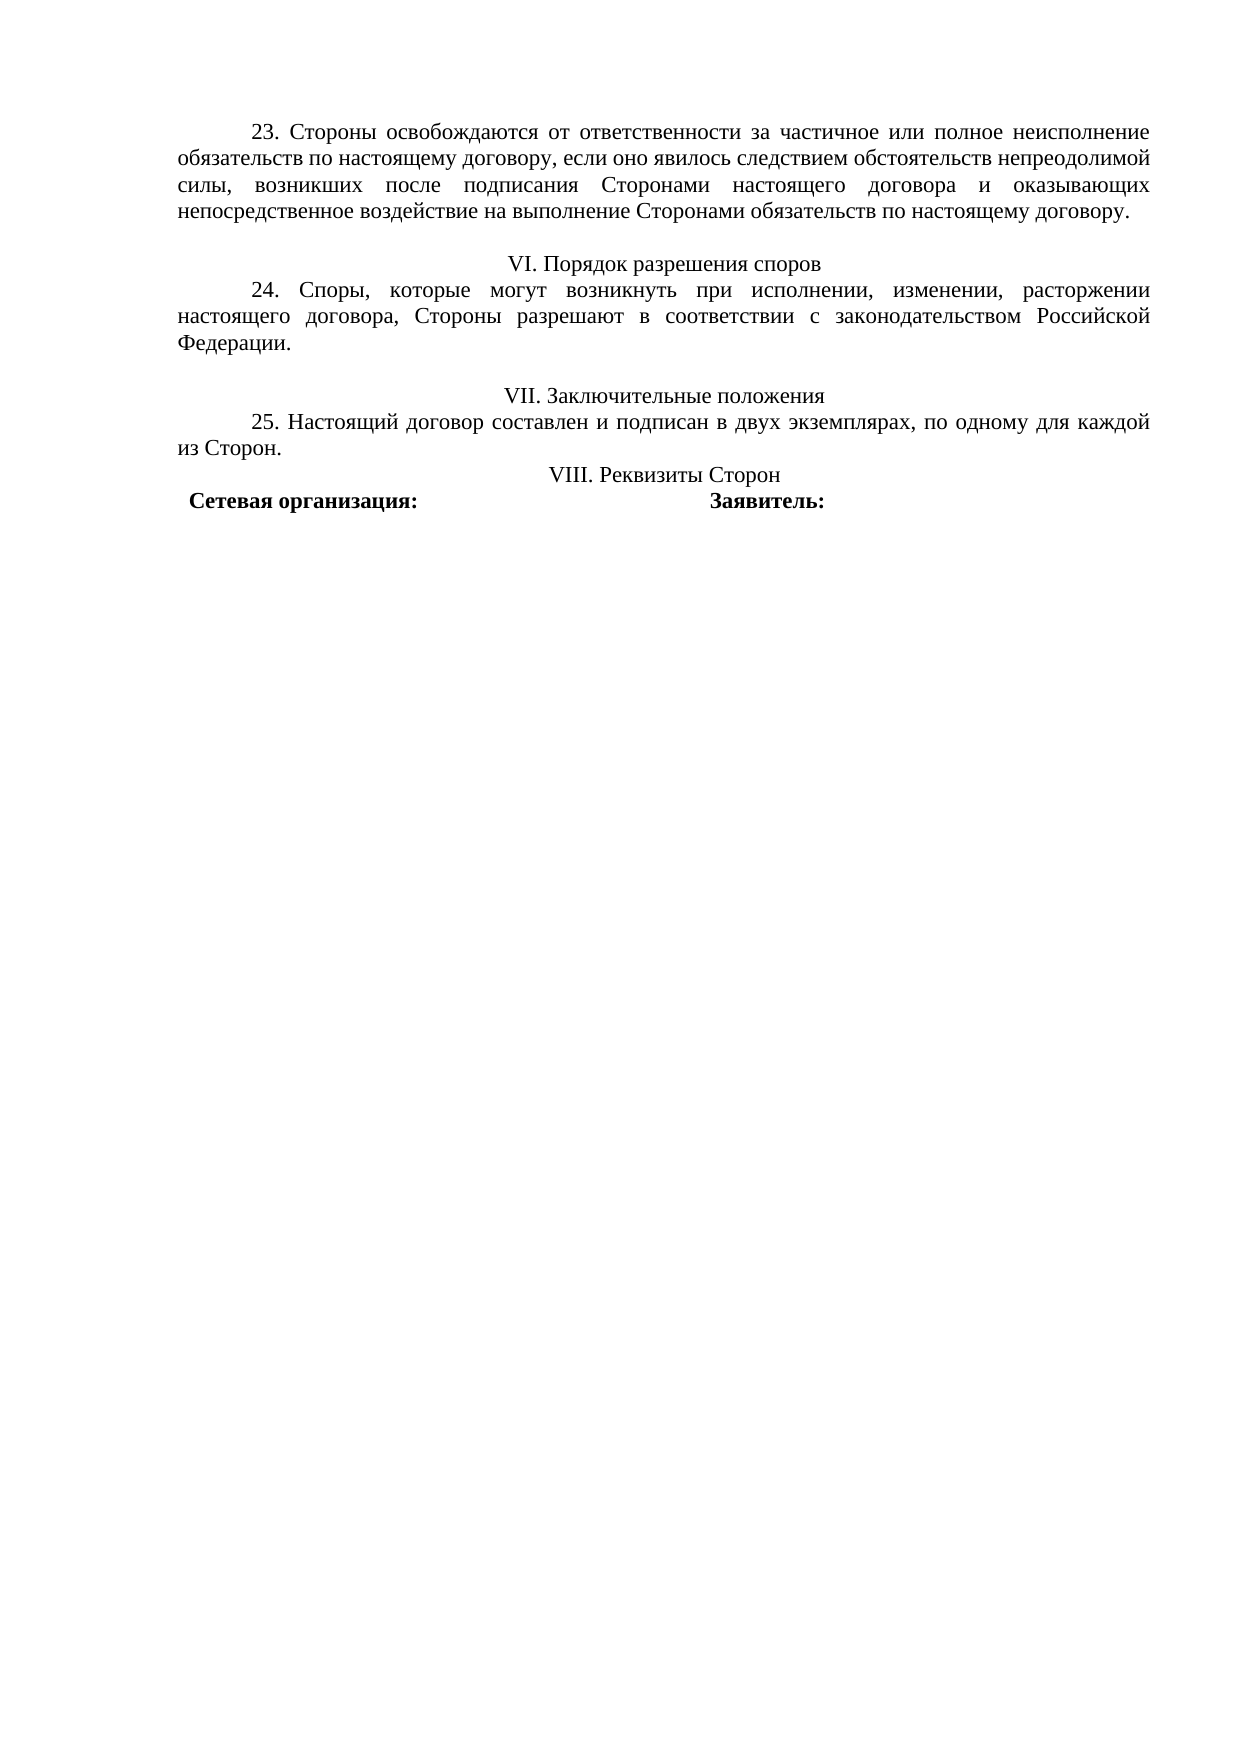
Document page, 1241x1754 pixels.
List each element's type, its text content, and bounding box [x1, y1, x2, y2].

text 25. Настоящий договор составлен и подписан в двух экземплярах, по одному для каждой из Сторон. [177, 408, 1152, 461]
text VI. Порядок разрешения споров [177, 250, 1152, 276]
text 23. Стороны освобождаются от ответственности за частичное или полное неисполнение обязательств по настоящему договору, если оно явилось следствием обстоятельств непреодолимой силы, возникших после подписания Сторонами настоящего договора и оказывающих непосредственное воздействие на выполнение Сторонами обязательств по настоящему договору. [177, 118, 1152, 223]
table_header Заявитель: [698, 487, 1219, 542]
text 24. Споры, которые могут возникнуть при исполнении, изменении, расторжении настоящего договора, Стороны разрешают в соответствии с законодательством Российской Федерации. [177, 276, 1152, 355]
table_header Сетевая организация: [177, 487, 698, 542]
text VIII. Реквизиты Сторон [177, 461, 1152, 487]
text VII. Заключительные положения [177, 382, 1152, 408]
